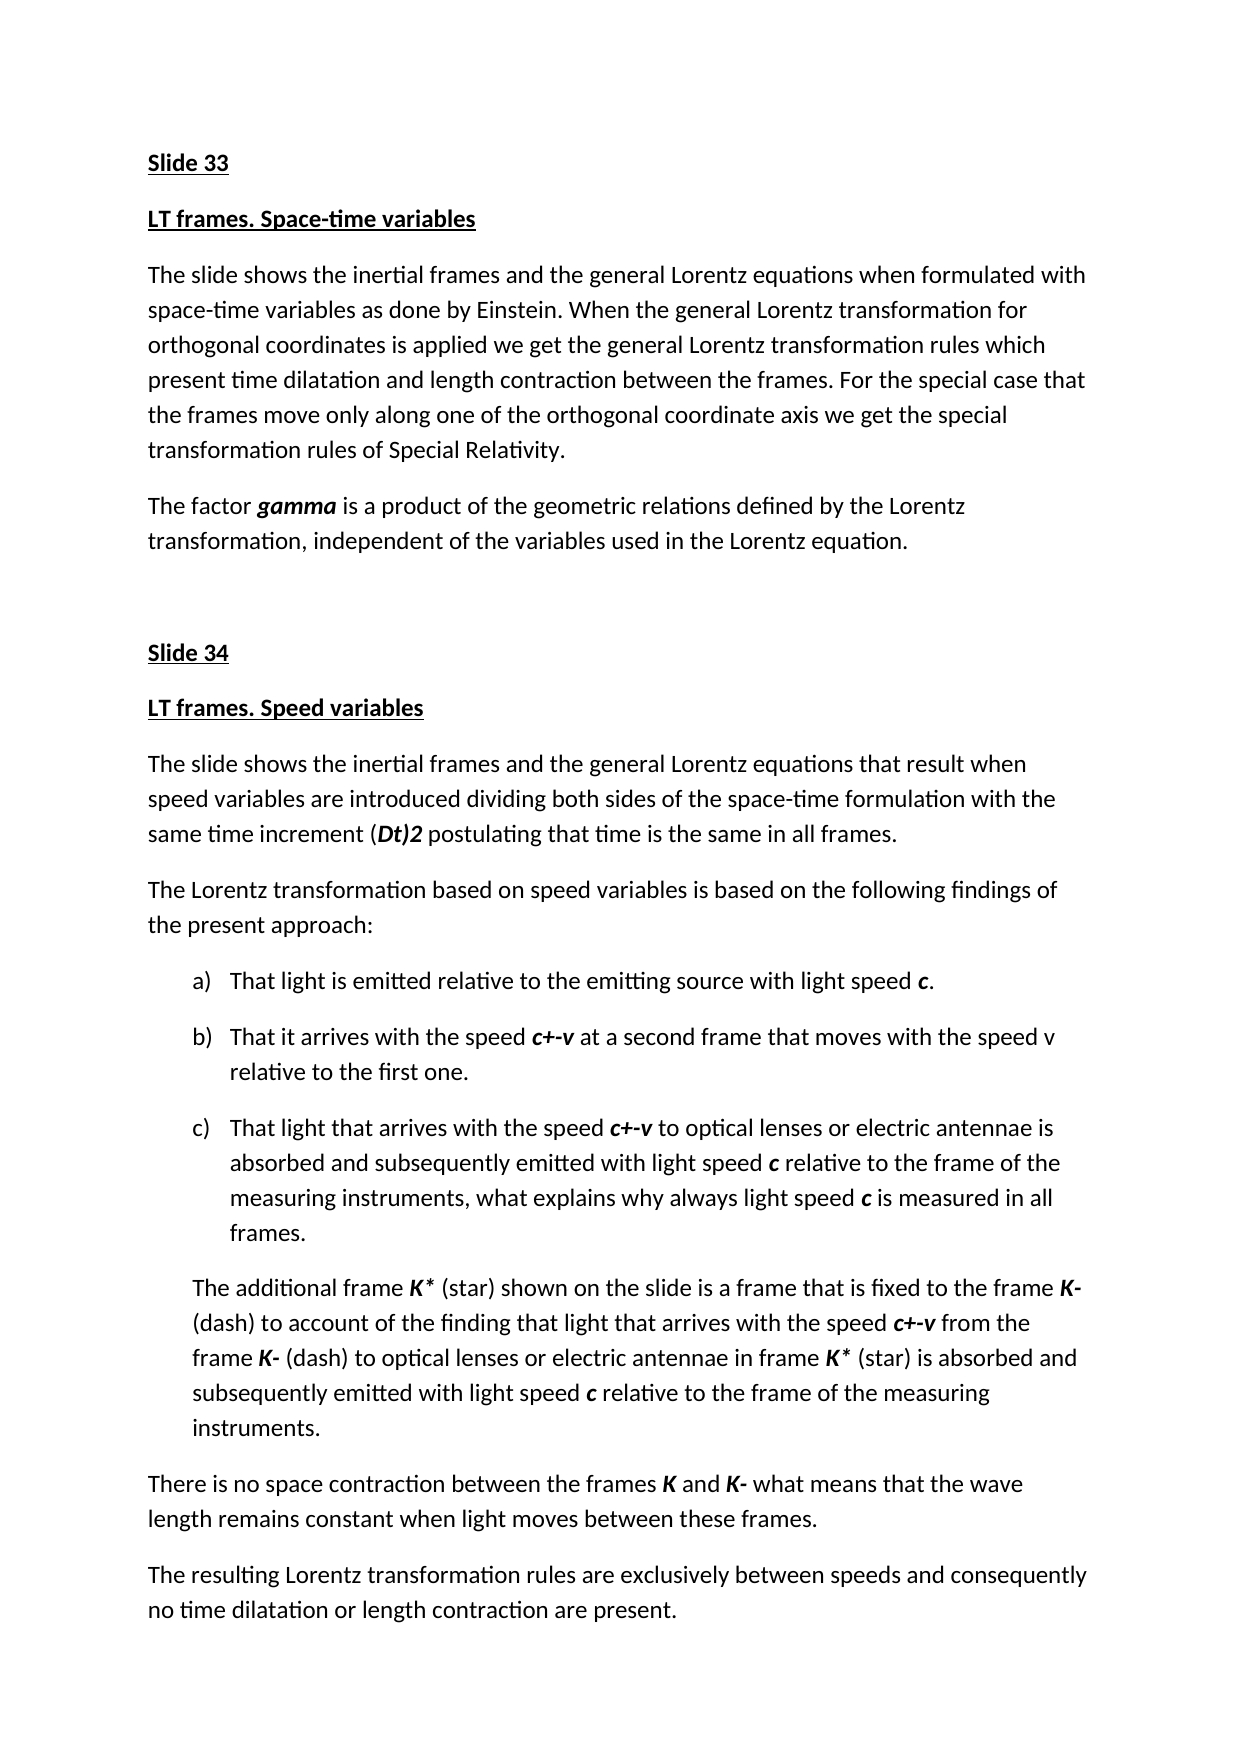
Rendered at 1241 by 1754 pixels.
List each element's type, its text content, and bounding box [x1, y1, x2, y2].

text LT frames. Space-time variables [148, 203, 1093, 234]
text The resulting Lorentz transformation rules are exclusively between speeds and consequently no time dilatation or length contraction are present. [148, 1559, 1093, 1625]
list That light is emitted relative to the emitting source with light speed c. [192, 965, 1093, 996]
list That it arrives with the speed c+-v at a second frame that moves with the speed v relative to the first one. [192, 1021, 1093, 1086]
text Slide 33 [148, 148, 1093, 178]
text The Lorentz transformation based on speed variables is based on the following findings of the present approach: [148, 874, 1093, 940]
text LT frames. Speed variables [148, 693, 1093, 723]
text The slide shows the inertial frames and the general Lorentz equations when formulated with space-time variables as done by Einstein. When the general Lorentz transformation for orthogonal coordinates is applied we get the general Lorentz transformation rules which present time dilatation and length contraction between the frames. For the special case that the frames move only along one of the orthogonal coordinate axis we get the special transformation rules of Special Relativity. [148, 259, 1093, 465]
list That light that arrives with the speed c+-v to optical lenses or electric antennae is absorbed and subsequently emitted with light speed c relative to the frame of the measuring instruments, what explains why always light speed c is measured in all frames. [192, 1112, 1093, 1247]
text The factor gamma is a product of the geometric relations defined by the Lorentz transformation, independent of the variables used in the Lorentz equation. [148, 490, 1093, 556]
text The additional frame K* (star) shown on the slide is a frame that is fixed to the frame K- (dash) to account of the finding that light that arrives with the speed c+-v from the frame K- (dash) to optical lenses or electric antennae in frame K* (star) is absorbed and subsequently emitted with light speed c relative to the frame of the measuring instruments. [192, 1273, 1093, 1443]
text There is no space contraction between the frames K and K- what means that the wave length remains constant when light moves between these frames. [148, 1468, 1093, 1534]
text Slide 34 [148, 637, 1093, 667]
text The slide shows the inertial frames and the general Lorentz equations that result when speed variables are introduced dividing both sides of the space-time formulation with the same time increment (Dt)2 postulating that time is the same in all frames. [148, 748, 1093, 849]
